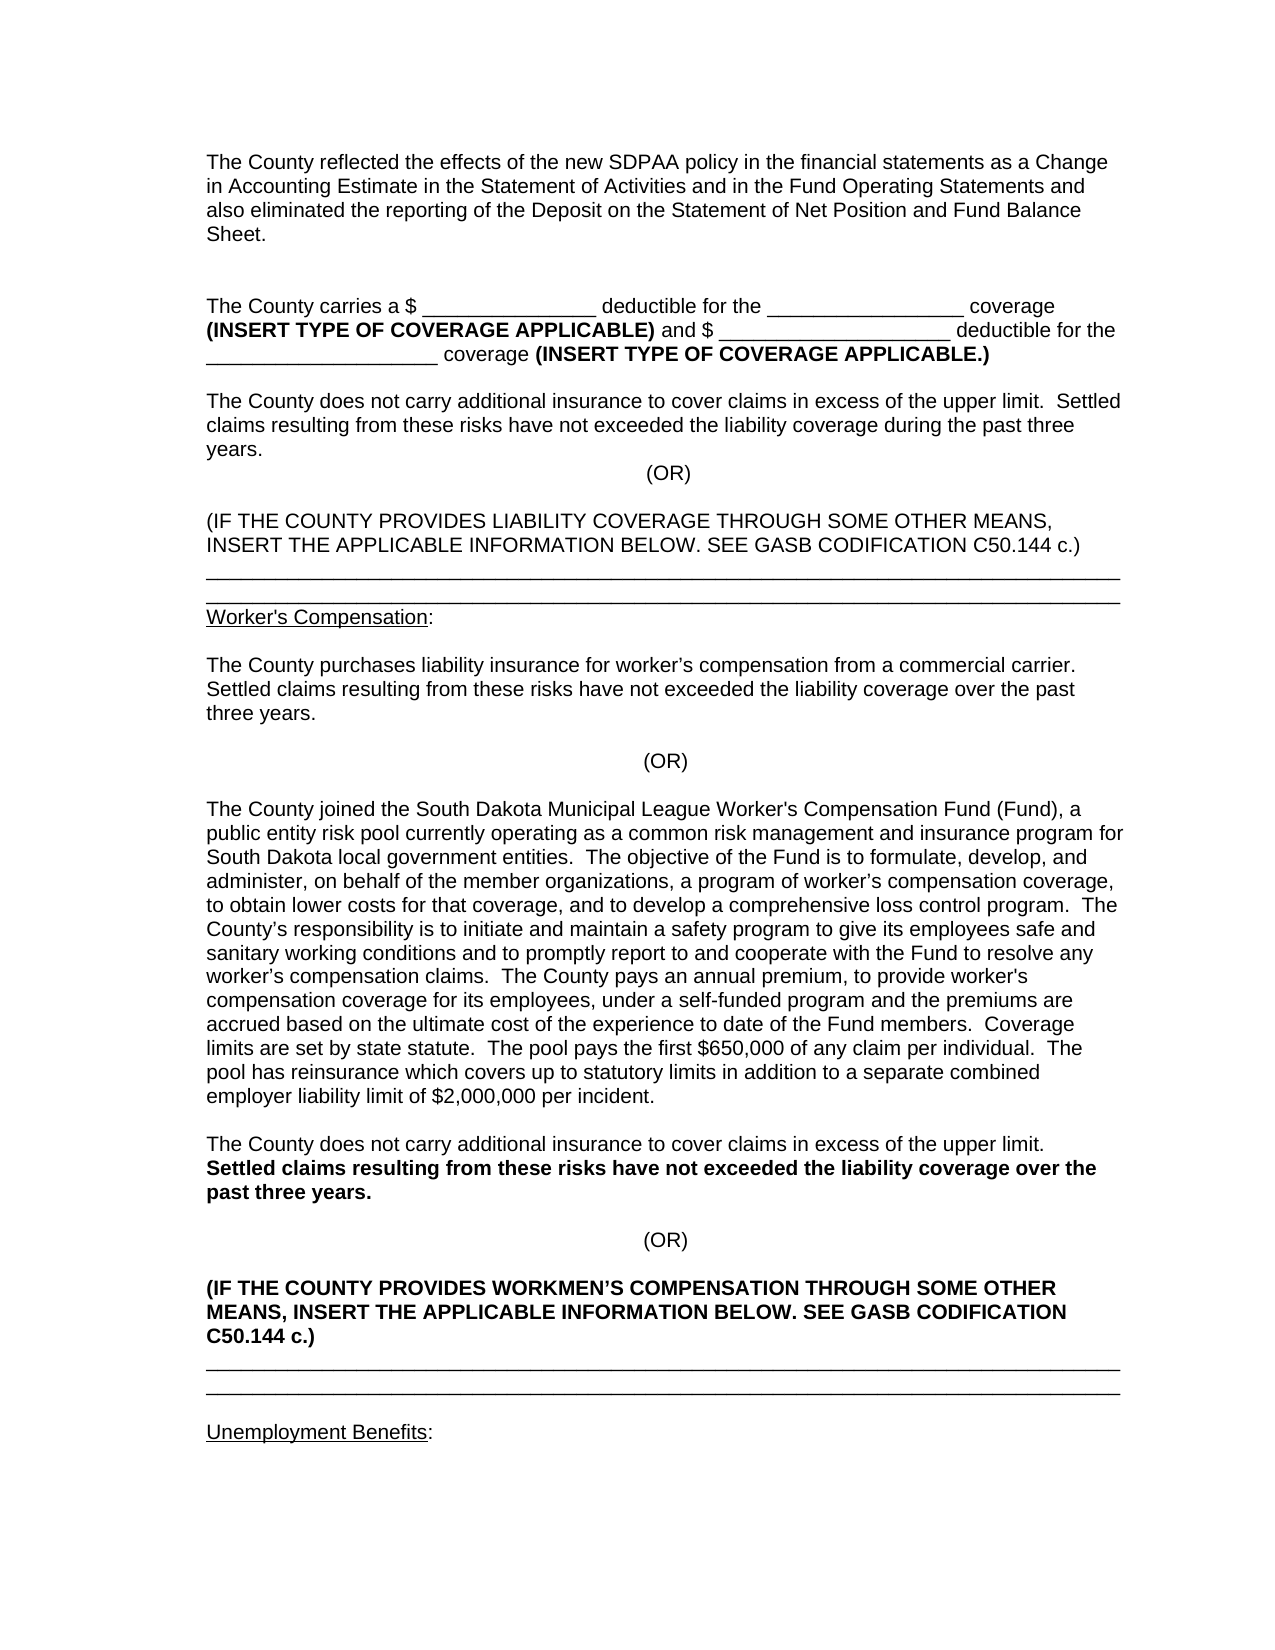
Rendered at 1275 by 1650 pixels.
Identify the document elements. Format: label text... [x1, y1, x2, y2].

text (OR) [206, 462, 1125, 486]
text The County joined the South Dakota Municipal League Worker's Compensation Fund (Fund), a public entity risk pool currently operating as a common risk management and insurance program for South Dakota local government entities. The objective of the Fund is to formulate, develop, and administer, on behalf of the member organizations, a program of worker’s compensation coverage, to obtain lower costs for that coverage, and to develop a comprehensive loss control program. The County’s responsibility is to initiate and maintain a safety program to give its employees safe and sanitary working conditions and to promptly report to and cooperate with the Fund to resolve any worker’s compensation claims. The County pays an annual premium, to provide worker's compensation coverage for its employees, under a self-funded program and the premiums are accrued based on the ultimate cost of the experience to date of the Fund members. Coverage limits are set by state statute. The pool pays the first $650,000 of any claim per individual. The pool has reinsurance which covers up to statutory limits in addition to a separate combined employer liability limit of $2,000,000 per incident. [206, 797, 1125, 1108]
text ______________________________________________________________________________________________________________________________________________________________ [206, 557, 1125, 605]
text (IF THE COUNTY PROVIDES WORKMEN’S COMPENSATION THROUGH SOME OTHER MEANS, INSERT THE APPLICABLE INFORMATION BELOW. SEE GASB CODIFICATION C50.144 c.) [206, 1276, 1125, 1348]
text Worker's Compensation: [206, 605, 1125, 629]
text Unemployment Benefits: [206, 1420, 1125, 1444]
text The County reflected the effects of the new SDPAA policy in the financial statements as a Change in Accounting Estimate in the Statement of Activities and in the Fund Operating Statements and also eliminated the reporting of the Deposit on the Statement of Net Position and Fund Balance Sheet. [206, 150, 1125, 246]
text The County carries a $ _______________ deductible for the _________________ coverage (INSERT TYPE OF COVERAGE APPLICABLE) and $ ____________________ deductible for the ____________________ coverage (INSERT TYPE OF COVERAGE APPLICABLE.) [206, 294, 1125, 366]
text (OR) [206, 1228, 1125, 1252]
text (OR) [206, 749, 1125, 773]
text The County does not carry additional insurance to cover claims in excess of the upper limit. Settled claims resulting from these risks have not exceeded the liability coverage during the past three years. [206, 390, 1125, 462]
text The County purchases liability insurance for worker’s compensation from a commercial carrier. Settled claims resulting from these risks have not exceeded the liability coverage over the past three years. [206, 653, 1125, 725]
text ______________________________________________________________________________________________________________________________________________________________ [206, 1348, 1125, 1396]
text The County does not carry additional insurance to cover claims in excess of the upper limit. Settled claims resulting from these risks have not exceeded the liability coverage over the past three years. [206, 1132, 1125, 1204]
text (IF THE COUNTY PROVIDES LIABILITY COVERAGE THROUGH SOME OTHER MEANS, INSERT THE APPLICABLE INFORMATION BELOW. SEE GASB CODIFICATION C50.144 c.) [206, 509, 1125, 557]
